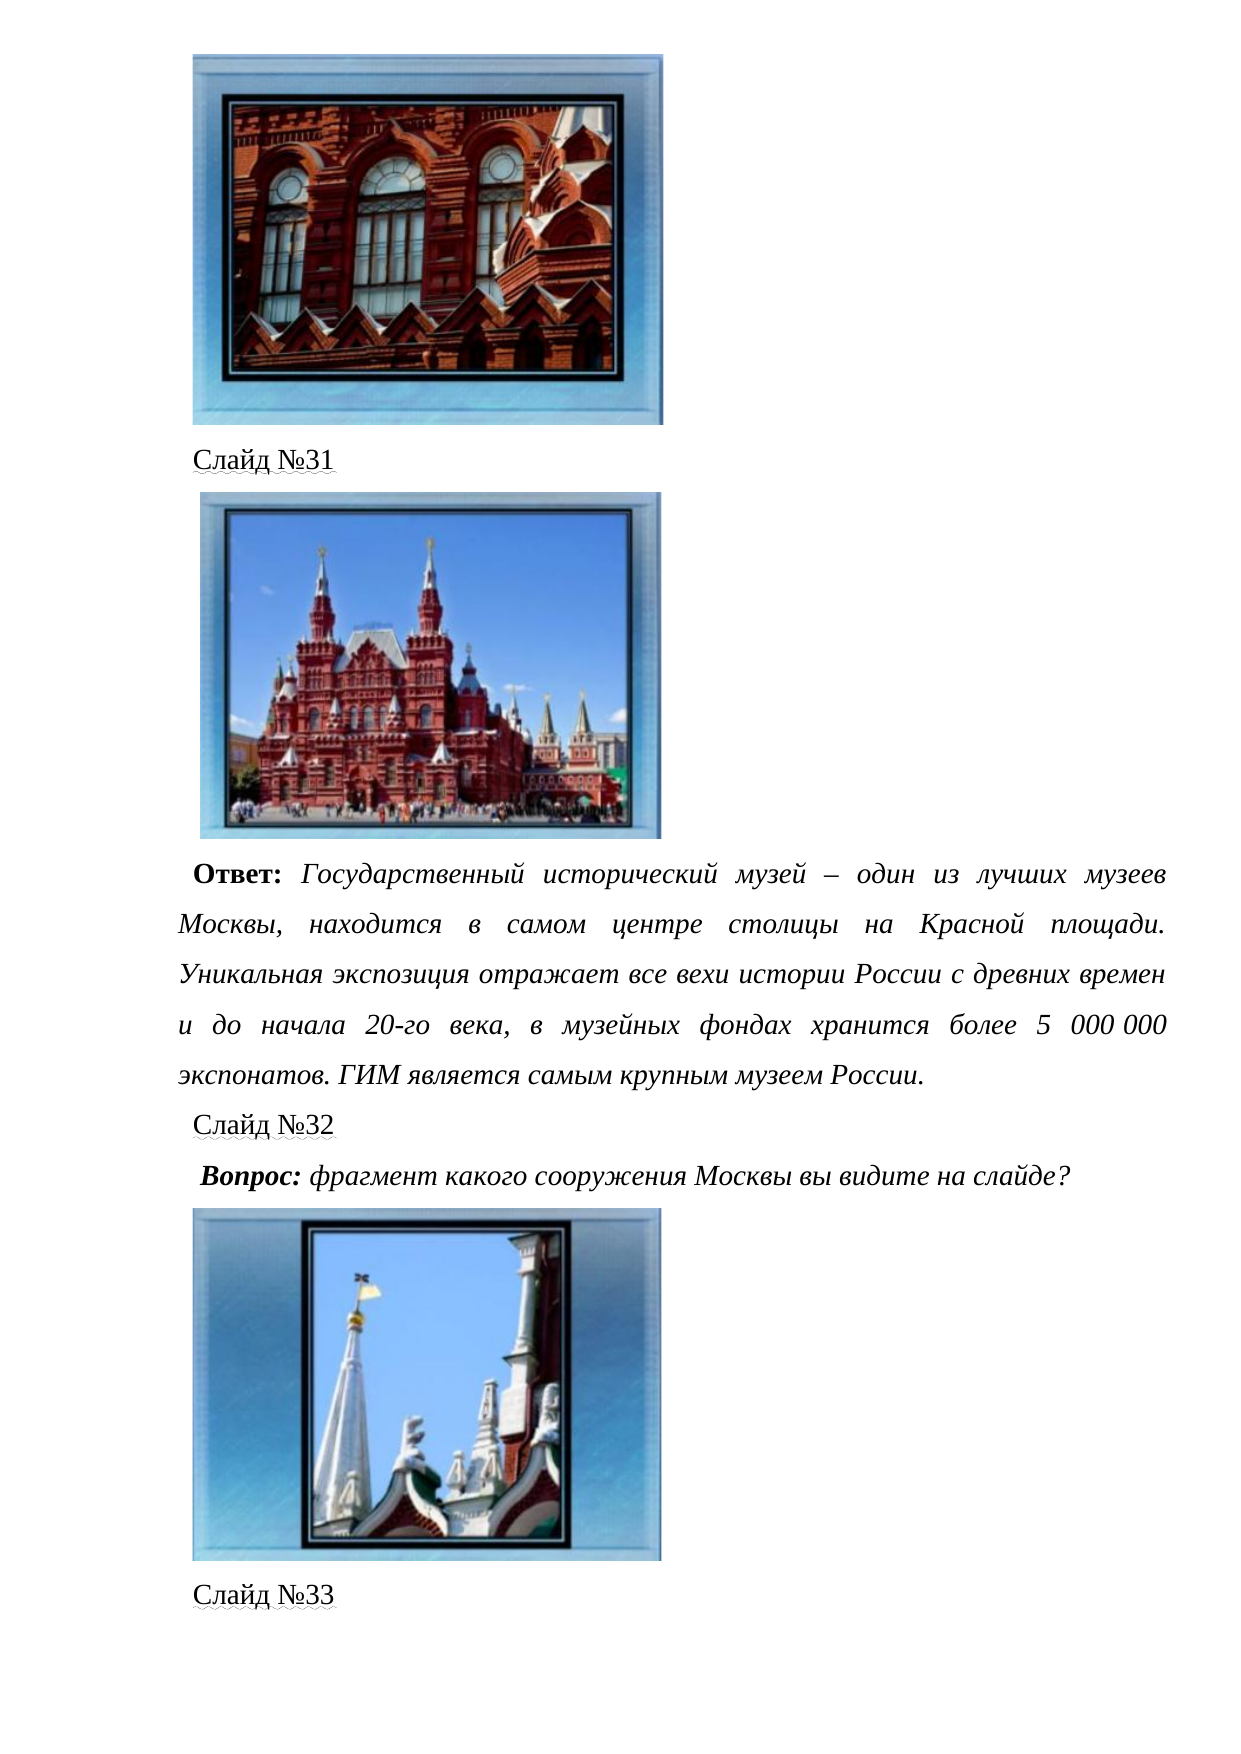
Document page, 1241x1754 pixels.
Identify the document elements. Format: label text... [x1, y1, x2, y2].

text Ответ: Государственный исторический музей – один из лучших музеев Москвы, находится в самом центре столицы на Красной площади. Уникальная экспозиция отражает все вехи истории России с древних времен и до начала 20-го века, в музейных фондах хранится более 5 000 000 экспонатов. ГИМ является самым крупным музеем России. [178, 856, 1167, 1091]
text Вопрос: фрагмент какого сооружения Москвы вы видите на слайде? [178, 1158, 1167, 1191]
picture [192, 54, 664, 425]
picture [200, 492, 662, 839]
text Слайд №31 [178, 442, 1167, 475]
picture [192, 1208, 662, 1561]
text Слайд №33 [178, 1577, 1167, 1611]
text Слайд №32 [178, 1107, 1167, 1141]
